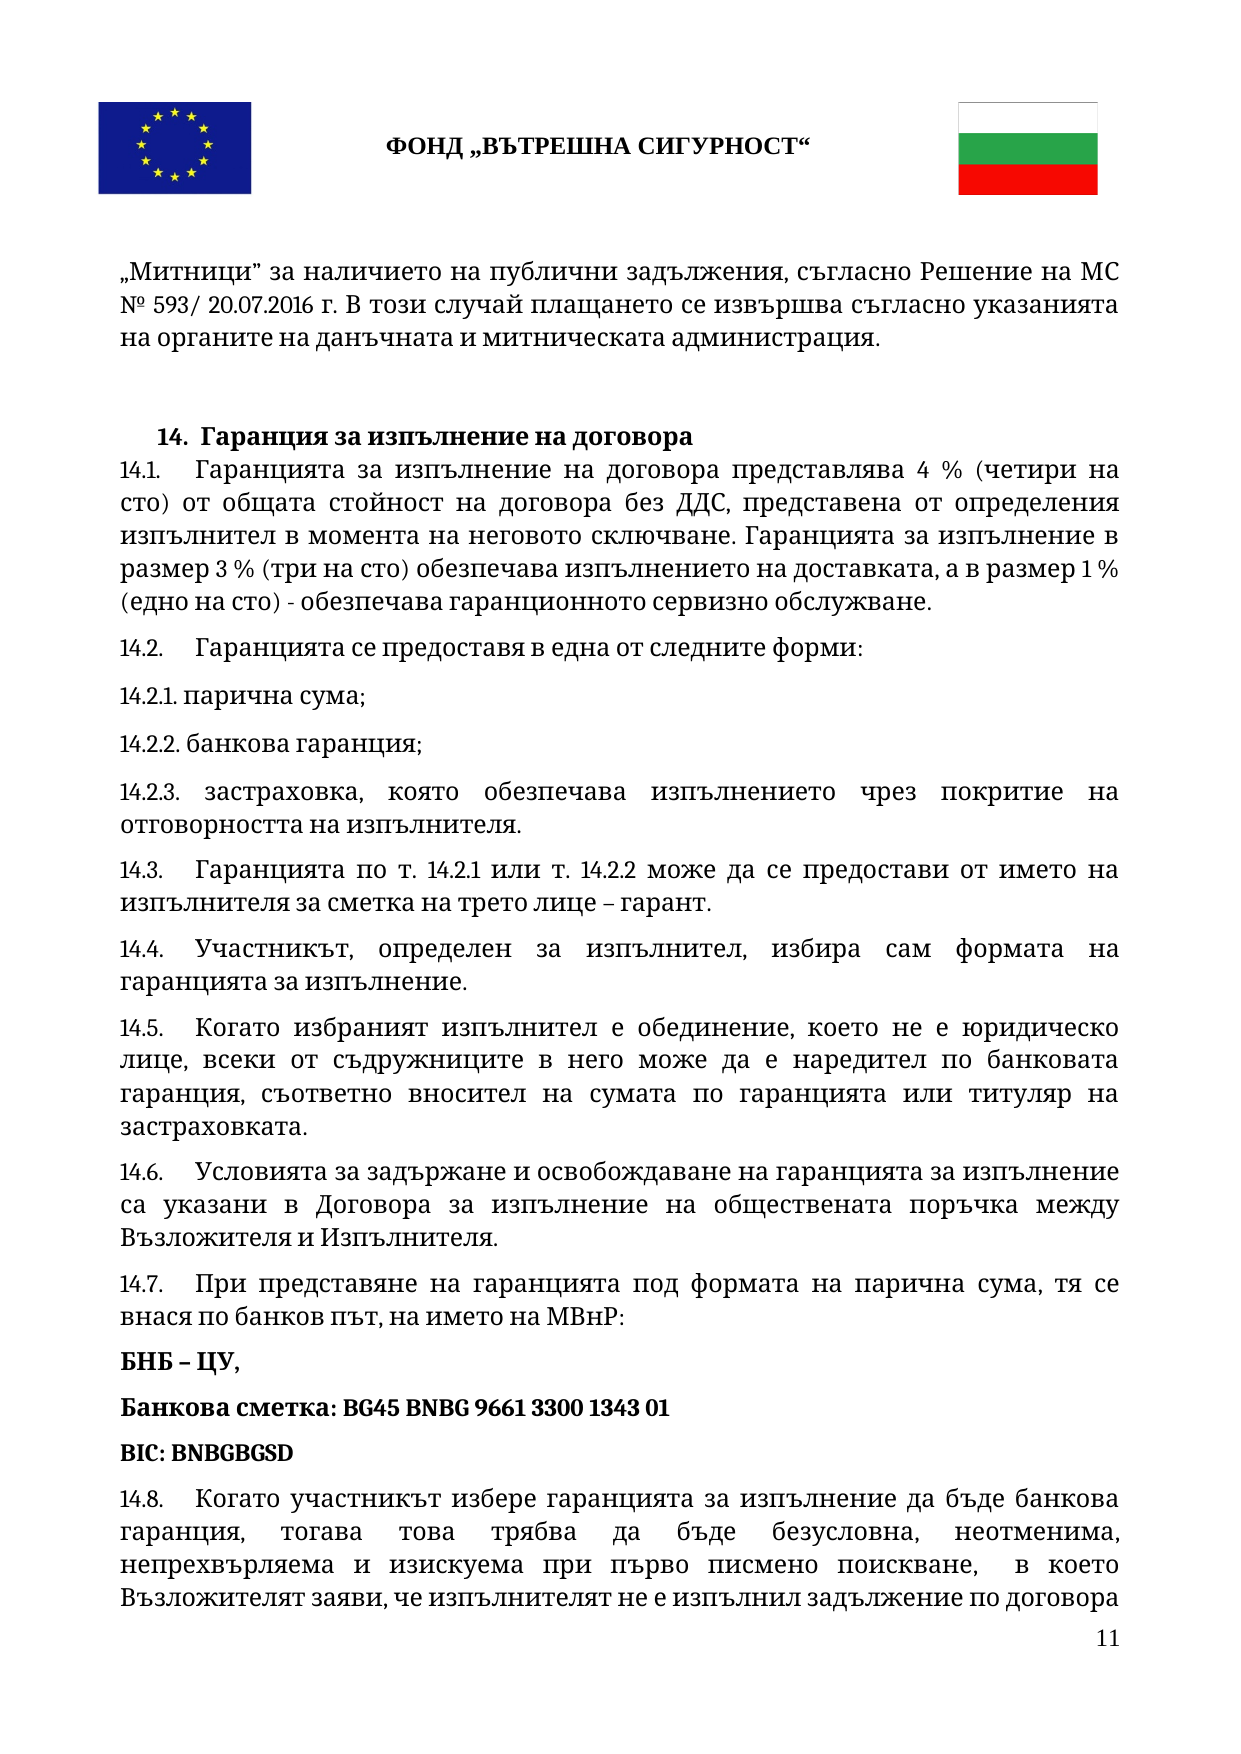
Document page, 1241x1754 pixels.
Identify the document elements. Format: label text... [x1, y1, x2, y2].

list Гаранцията по т. 14.2.1 или т. 14.2.2 може да се предостави от името на изпълнителя за сметка на трето лице – гарант. [120, 856, 1120, 918]
list Гаранцията за изпълнение на договора представлява 4 % (четири на сто) от общата стойност на договора без ДДС, представена от определения изпълнител в момента на неговото сключване. Гаранцията за изпълнение в размер 3 % (три на сто) обезпечава изпълнението на доставката, а в размер 1 % (едно на сто) - обезпечава гаранционното сервизно обслужване. [120, 456, 1120, 617]
text 14.2.1. парична сума; [120, 682, 1120, 711]
list Условията за задържане и освобождаване на гаранцията за изпълнение са указани в Договора за изпълнение на обществената поръчка между Възложителя и Изпълнителя. [120, 1158, 1120, 1253]
text 14.2.2. банкова гаранция; [120, 730, 1120, 758]
picture [95, 102, 254, 197]
list Участникът, определен за изпълнител, избира сам формата на гаранцията за изпълнение. [120, 935, 1120, 997]
subtitle Банкова сметка: BG45 BNBG 9661 3300 1343 01 [120, 1394, 1117, 1422]
picture [958, 102, 1098, 195]
text 14.2.3. застраховка, която обезпечава изпълнението чрез покритие на отговорността на изпълнителя. [120, 778, 1120, 839]
subtitle БНБ – ЦУ, [120, 1348, 1117, 1377]
list Гаранцията се предоставя в една от следните форми: [120, 634, 1120, 662]
list Когато избраният изпълнител е обединение, което не е юридическо лице, всеки от съдружниците в него може да е наредител по банковата гаранция, съответно вносител на сумата по гаранцията или титуляр на застраховката. [120, 1013, 1120, 1141]
text BIC: BNBGBGSD [120, 1439, 1120, 1468]
list Гаранция за изпълнение на договора [157, 423, 1120, 452]
list При представяне на гаранцията под формата на парична сума, тя се внася по банков път, на името на МВнР: [120, 1269, 1120, 1331]
